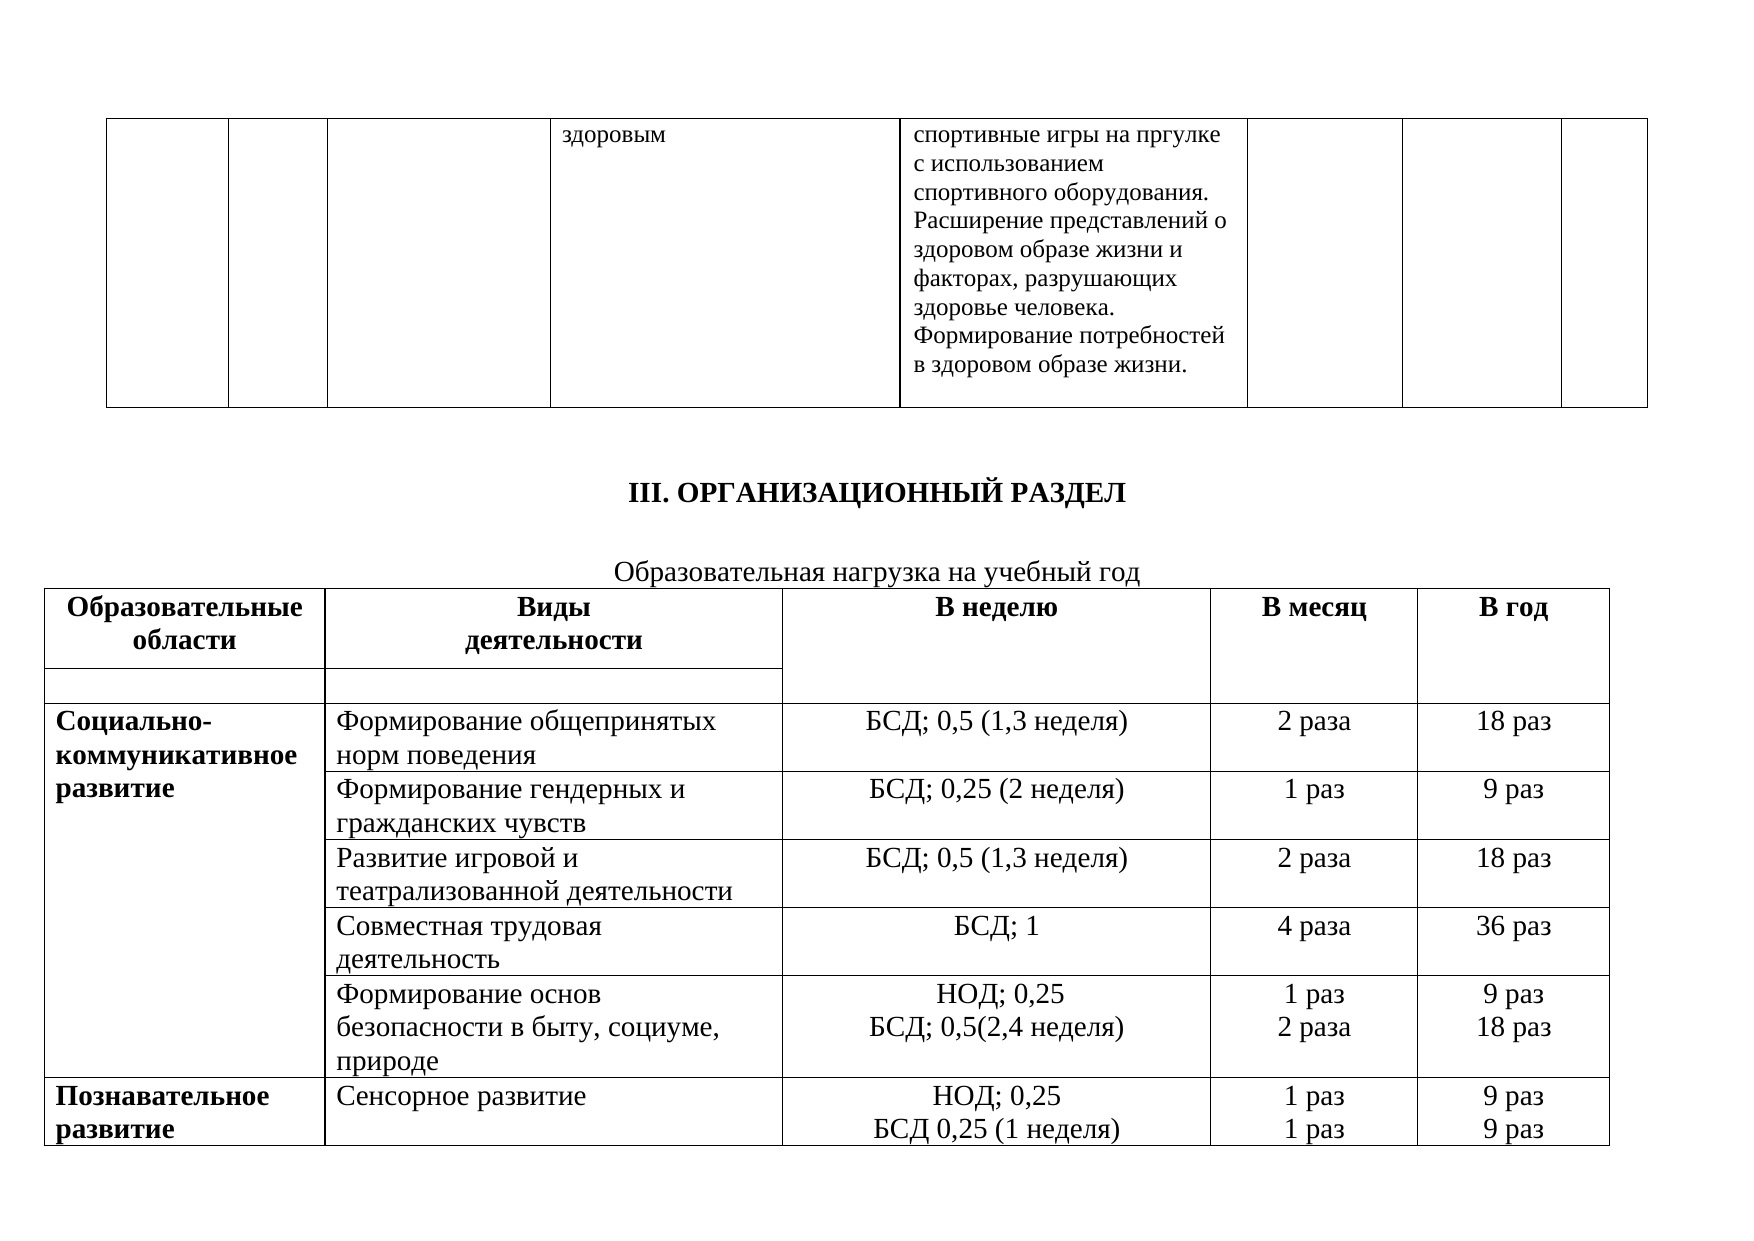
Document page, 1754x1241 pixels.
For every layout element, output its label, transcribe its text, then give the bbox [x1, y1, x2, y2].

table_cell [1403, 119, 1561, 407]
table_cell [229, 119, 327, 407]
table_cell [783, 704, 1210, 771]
text Образовательная нагрузка на учебный год [118, 554, 1636, 588]
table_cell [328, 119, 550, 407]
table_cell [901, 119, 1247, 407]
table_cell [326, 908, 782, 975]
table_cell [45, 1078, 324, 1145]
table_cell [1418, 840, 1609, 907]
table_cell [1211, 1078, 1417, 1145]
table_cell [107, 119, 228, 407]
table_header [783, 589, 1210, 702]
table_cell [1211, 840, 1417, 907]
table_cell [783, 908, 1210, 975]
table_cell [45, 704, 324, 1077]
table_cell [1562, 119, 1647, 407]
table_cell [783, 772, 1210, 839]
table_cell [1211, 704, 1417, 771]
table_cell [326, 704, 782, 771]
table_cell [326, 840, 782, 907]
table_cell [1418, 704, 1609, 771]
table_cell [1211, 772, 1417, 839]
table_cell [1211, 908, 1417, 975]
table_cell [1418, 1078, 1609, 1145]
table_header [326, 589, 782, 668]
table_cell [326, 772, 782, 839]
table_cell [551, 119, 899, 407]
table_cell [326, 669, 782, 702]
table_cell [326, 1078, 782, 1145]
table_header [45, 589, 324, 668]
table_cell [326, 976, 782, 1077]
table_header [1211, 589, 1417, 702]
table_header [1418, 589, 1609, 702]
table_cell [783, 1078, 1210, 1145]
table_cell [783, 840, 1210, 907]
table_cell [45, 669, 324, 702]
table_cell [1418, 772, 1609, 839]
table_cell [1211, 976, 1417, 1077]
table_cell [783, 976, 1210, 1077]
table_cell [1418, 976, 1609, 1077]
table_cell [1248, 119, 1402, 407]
text III. ОРГАНИЗАЦИОННЫЙ РАЗДЕЛ [118, 475, 1636, 508]
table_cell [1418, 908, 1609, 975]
